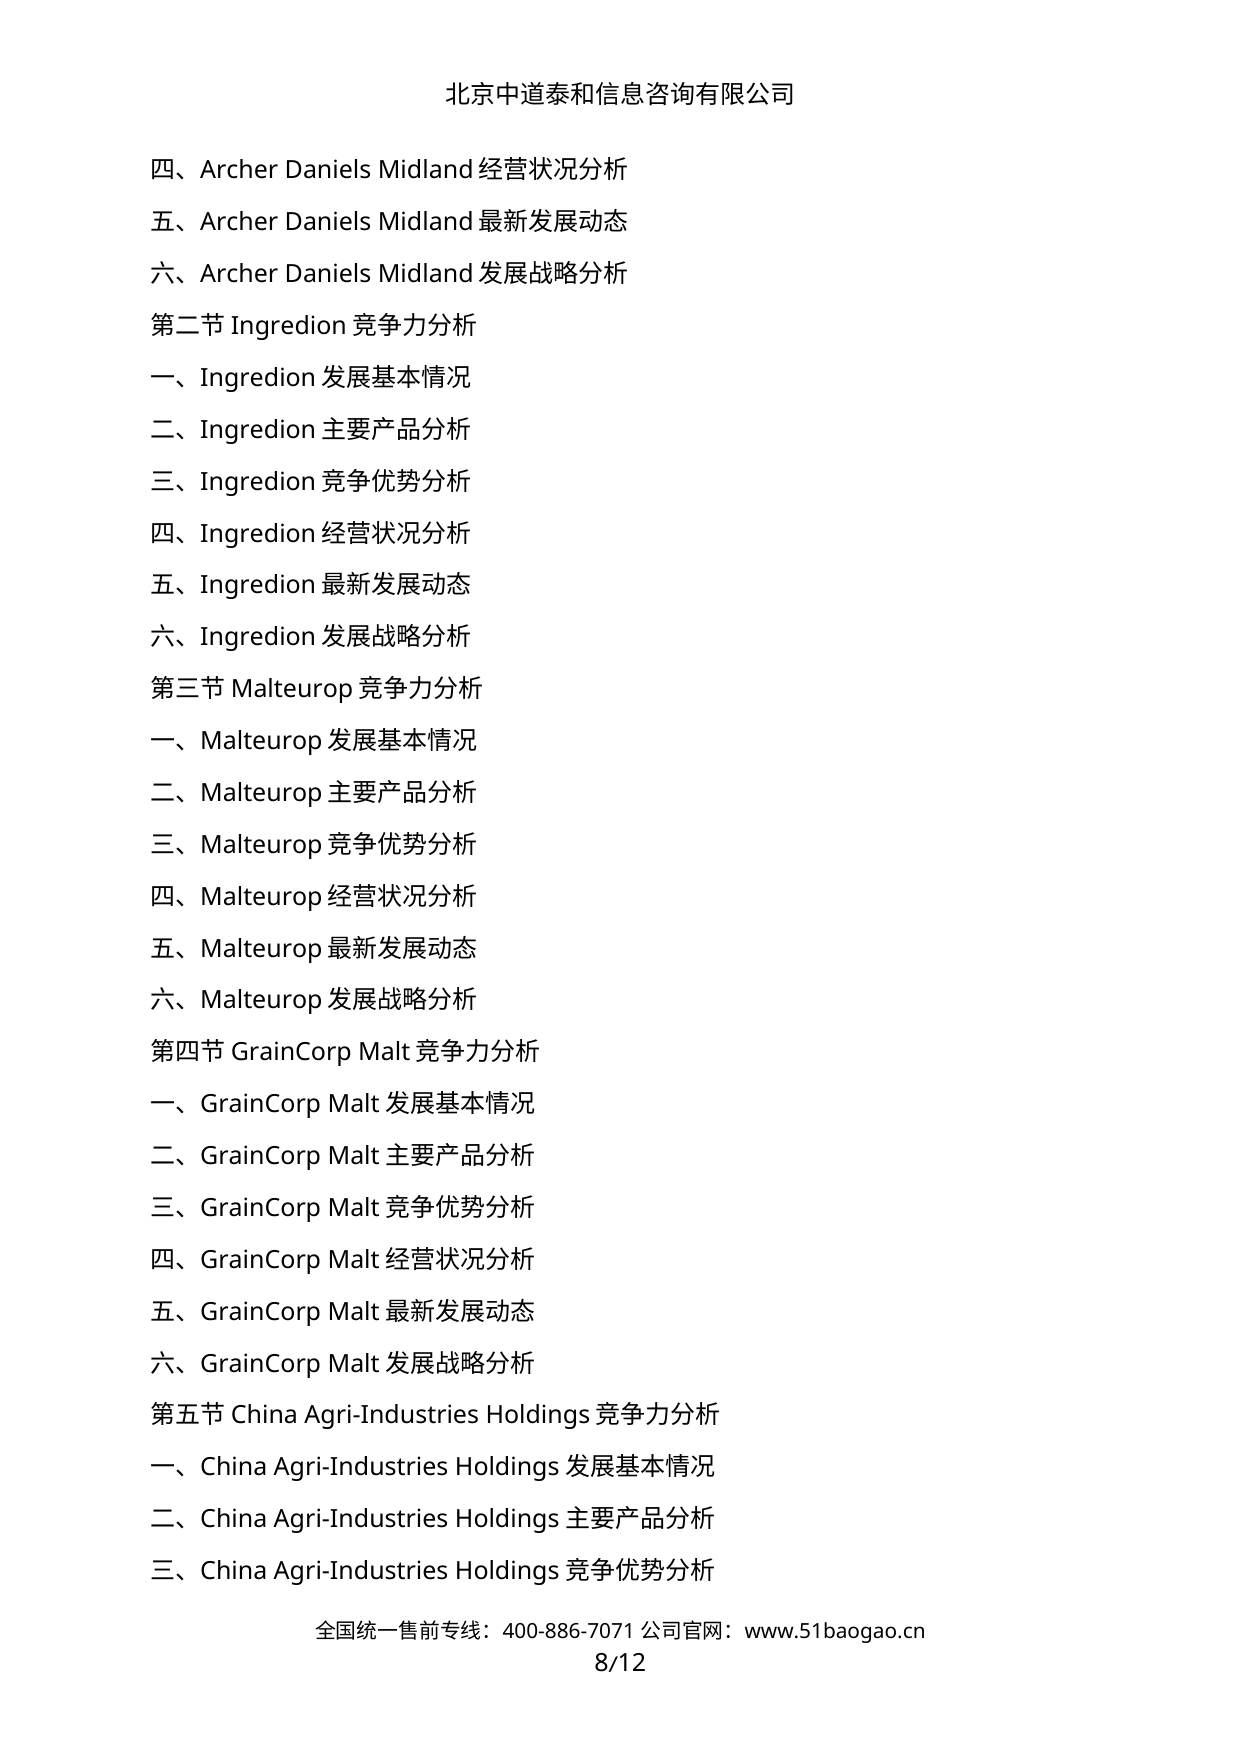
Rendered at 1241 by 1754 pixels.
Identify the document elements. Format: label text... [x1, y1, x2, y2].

text 六、GrainCorp Malt发展战略分析 [150, 1343, 1090, 1379]
text 三、China Agri-Industries Holdings竞争优势分析 [150, 1551, 1090, 1587]
text 一、China Agri-Industries Holdings发展基本情况 [150, 1447, 1090, 1483]
text 六、Malteurop发展战略分析 [150, 980, 1090, 1016]
text 四、Ingredion经营状况分析 [150, 513, 1090, 549]
text 一、Malteurop发展基本情况 [150, 721, 1090, 757]
text 五、Ingredion最新发展动态 [150, 565, 1090, 601]
text 一、Ingredion发展基本情况 [150, 357, 1090, 394]
text 二、GrainCorp Malt主要产品分析 [150, 1136, 1090, 1172]
text 第三节 Malteurop竞争力分析 [150, 669, 1090, 705]
text 四、Archer Daniels Midland经营状况分析 [150, 150, 1090, 186]
text 第二节 Ingredion竞争力分析 [150, 306, 1090, 342]
text 五、GrainCorp Malt最新发展动态 [150, 1291, 1090, 1327]
text 六、Archer Daniels Midland发展战略分析 [150, 254, 1090, 290]
text 三、GrainCorp Malt竞争优势分析 [150, 1187, 1090, 1224]
text 四、GrainCorp Malt经营状况分析 [150, 1239, 1090, 1276]
text 一、GrainCorp Malt发展基本情况 [150, 1084, 1090, 1120]
text 二、Malteurop主要产品分析 [150, 772, 1090, 809]
text 五、Malteurop最新发展动态 [150, 928, 1090, 964]
text 四、Malteurop经营状况分析 [150, 876, 1090, 912]
text 六、Ingredion发展战略分析 [150, 617, 1090, 653]
text 第五节 China Agri-Industries Holdings竞争力分析 [150, 1395, 1090, 1431]
text 二、Ingredion主要产品分析 [150, 409, 1090, 446]
text 二、China Agri-Industries Holdings主要产品分析 [150, 1499, 1090, 1535]
text 三、Malteurop竞争优势分析 [150, 824, 1090, 861]
text 三、Ingredion竞争优势分析 [150, 461, 1090, 497]
text 五、Archer Daniels Midland最新发展动态 [150, 202, 1090, 238]
text 第四节 GrainCorp Malt竞争力分析 [150, 1032, 1090, 1068]
